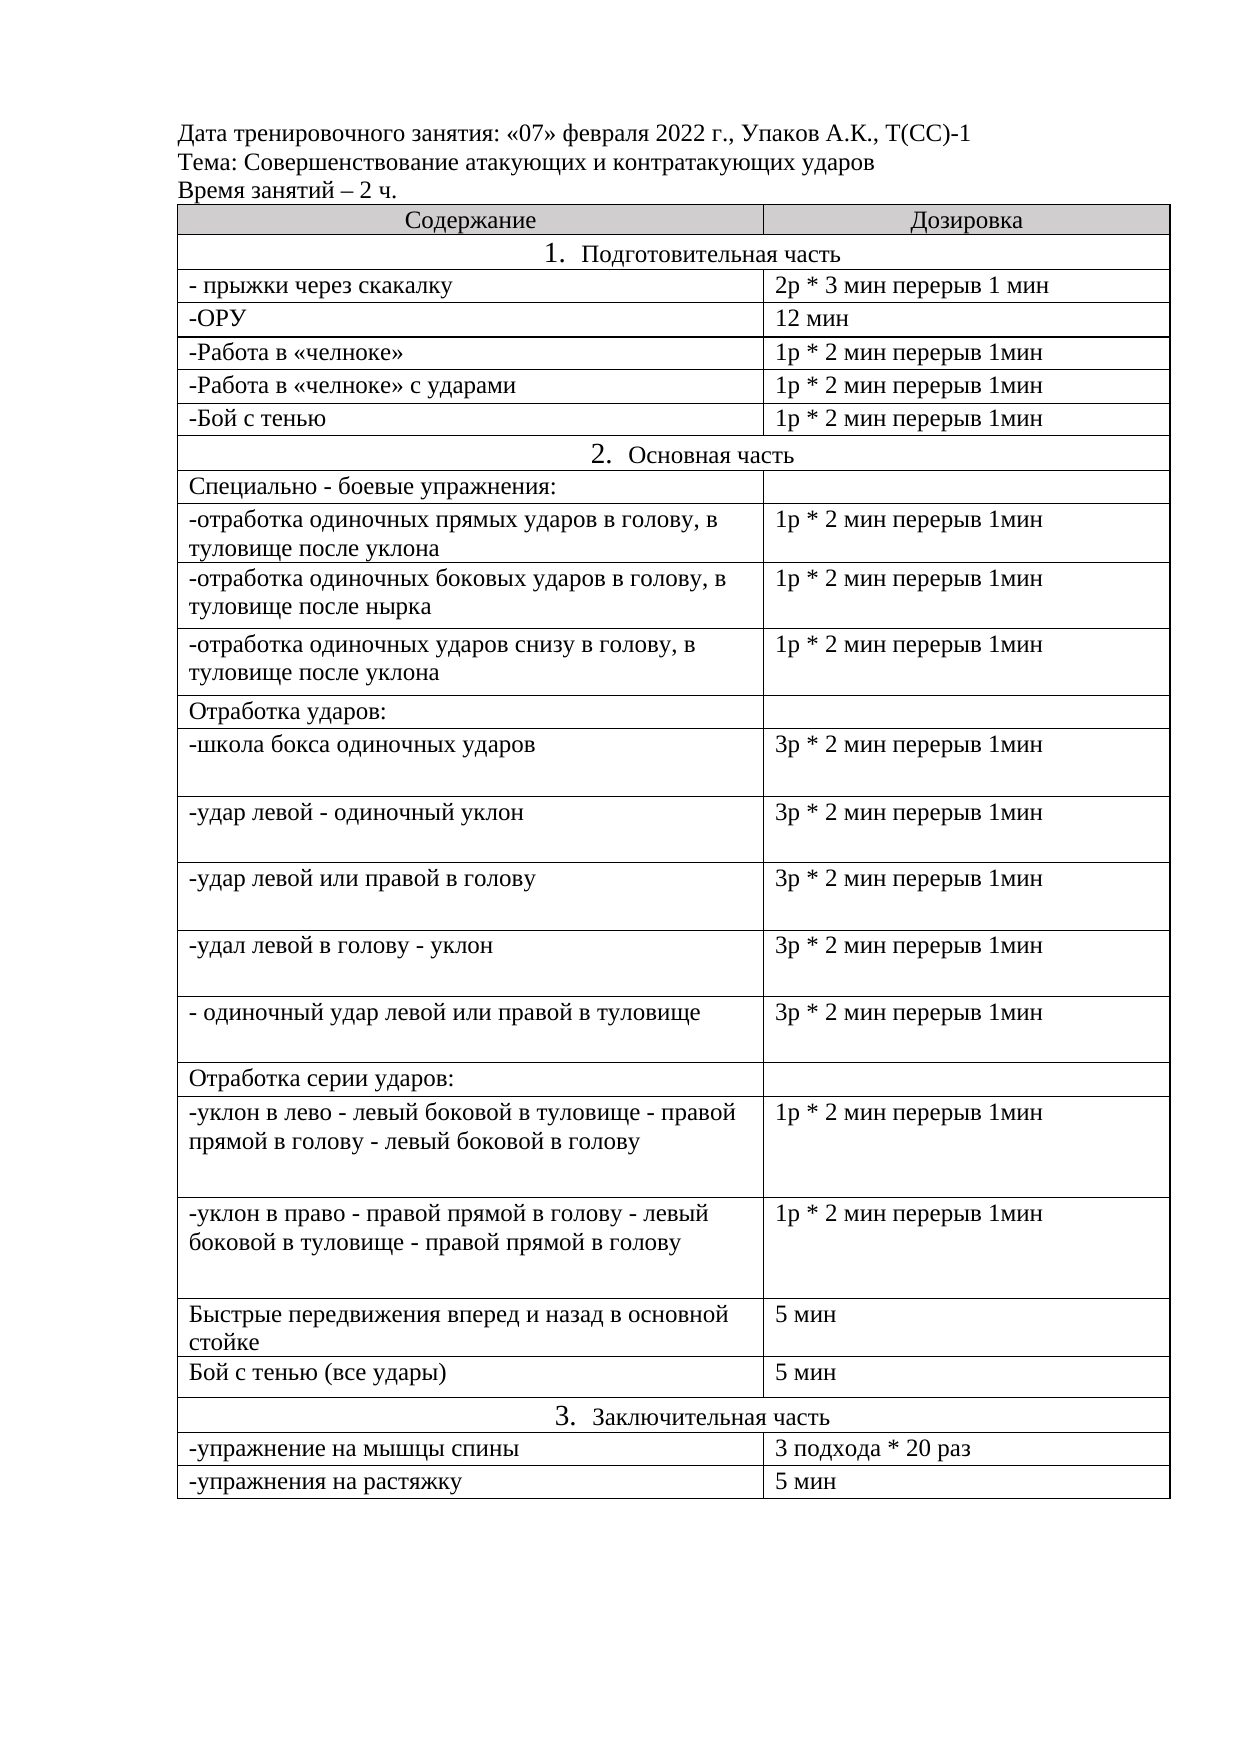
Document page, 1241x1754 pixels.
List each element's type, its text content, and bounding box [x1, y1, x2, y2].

table_cell -удар левой или правой в голову [178, 863, 763, 929]
table_cell 1р * 2 мин перерыв 1мин [764, 1198, 1169, 1298]
table_cell -отработка одиночных боковых ударов в голову, в туловище после нырка [178, 563, 763, 628]
table_cell Заключительная часть [178, 1398, 1169, 1432]
table_cell -Работа в «челноке» [178, 338, 763, 369]
table_cell -уклон в право - правой прямой в голову - левый боковой в туловище - правой прямой в голову [178, 1198, 763, 1298]
table_cell -Работа в «челноке» с ударами [178, 370, 763, 402]
table_cell -отработка одиночных ударов снизу в голову, в туловище после уклона [178, 629, 763, 695]
table_cell 3р * 2 мин перерыв 1мин [764, 863, 1169, 929]
table_cell 1р * 2 мин перерыв 1мин [764, 629, 1169, 695]
table_cell -ОРУ [178, 303, 763, 336]
table_cell -упражнение на мышцы спины [178, 1433, 763, 1465]
table_cell 5 мин [764, 1357, 1169, 1397]
table_cell Подготовительная часть [178, 235, 1169, 269]
table_cell 1р * 2 мин перерыв 1мин [764, 1097, 1169, 1197]
table_cell 1р * 2 мин перерыв 1мин [764, 563, 1169, 628]
table_cell -уклон в лево - левый боковой в туловище - правой прямой в голову - левый боковой в голову [178, 1097, 763, 1197]
table_cell 2р * 3 мин перерыв 1 мин [764, 270, 1169, 302]
table_cell -школа бокса одиночных ударов [178, 729, 763, 796]
table_cell 5 мин [764, 1299, 1169, 1356]
table_cell - одиночный удар левой или правой в туловище [178, 997, 763, 1062]
text Дата тренировочного занятия: «07» февраля 2022 г., Упаков А.К., Т(СС)-1 [177, 118, 1152, 147]
table_cell 1р * 2 мин перерыв 1мин [764, 404, 1169, 435]
table_cell [764, 696, 1169, 728]
table_cell Отработка серии ударов: [178, 1063, 763, 1096]
table_cell -удал левой в голову - уклон [178, 931, 763, 996]
table_cell - прыжки через скакалку [178, 270, 763, 302]
table_cell 3 подхода * 20 раз [764, 1433, 1169, 1465]
table_cell 3р * 2 мин перерыв 1мин [764, 797, 1169, 862]
text Время занятий – 2 ч. [177, 176, 1152, 204]
table_cell 1р * 2 мин перерыв 1мин [764, 370, 1169, 402]
table_cell -Бой с тенью [178, 404, 763, 435]
table_cell 3р * 2 мин перерыв 1мин [764, 729, 1169, 796]
table_cell 1р * 2 мин перерыв 1мин [764, 504, 1169, 562]
table_cell Быстрые передвижения вперед и назад в основной стойке [178, 1299, 763, 1356]
table_cell -отработка одиночных прямых ударов в голову, в туловище после уклона [178, 504, 763, 562]
table_cell 1р * 2 мин перерыв 1мин [764, 338, 1169, 369]
table_cell 3р * 2 мин перерыв 1мин [764, 931, 1169, 996]
table_header Содержание [178, 205, 763, 234]
table_cell -удар левой - одиночный уклон [178, 797, 763, 862]
table_cell 12 мин [764, 303, 1169, 336]
table_cell Отработка ударов: [178, 696, 763, 728]
table_cell [764, 471, 1169, 503]
table_cell 5 мин [764, 1466, 1169, 1498]
table_cell 3р * 2 мин перерыв 1мин [764, 997, 1169, 1062]
table_cell Бой с тенью (все удары) [178, 1357, 763, 1397]
text Тема: Совершенствование атакующих и контратакующих ударов [177, 147, 1152, 176]
table_cell [764, 1063, 1169, 1096]
table_cell Специально - боевые упражнения: [178, 471, 763, 503]
table_cell Основная часть [178, 436, 1169, 470]
table_header Дозировка [764, 205, 1169, 234]
table_cell -упражнения на растяжку [178, 1466, 763, 1498]
